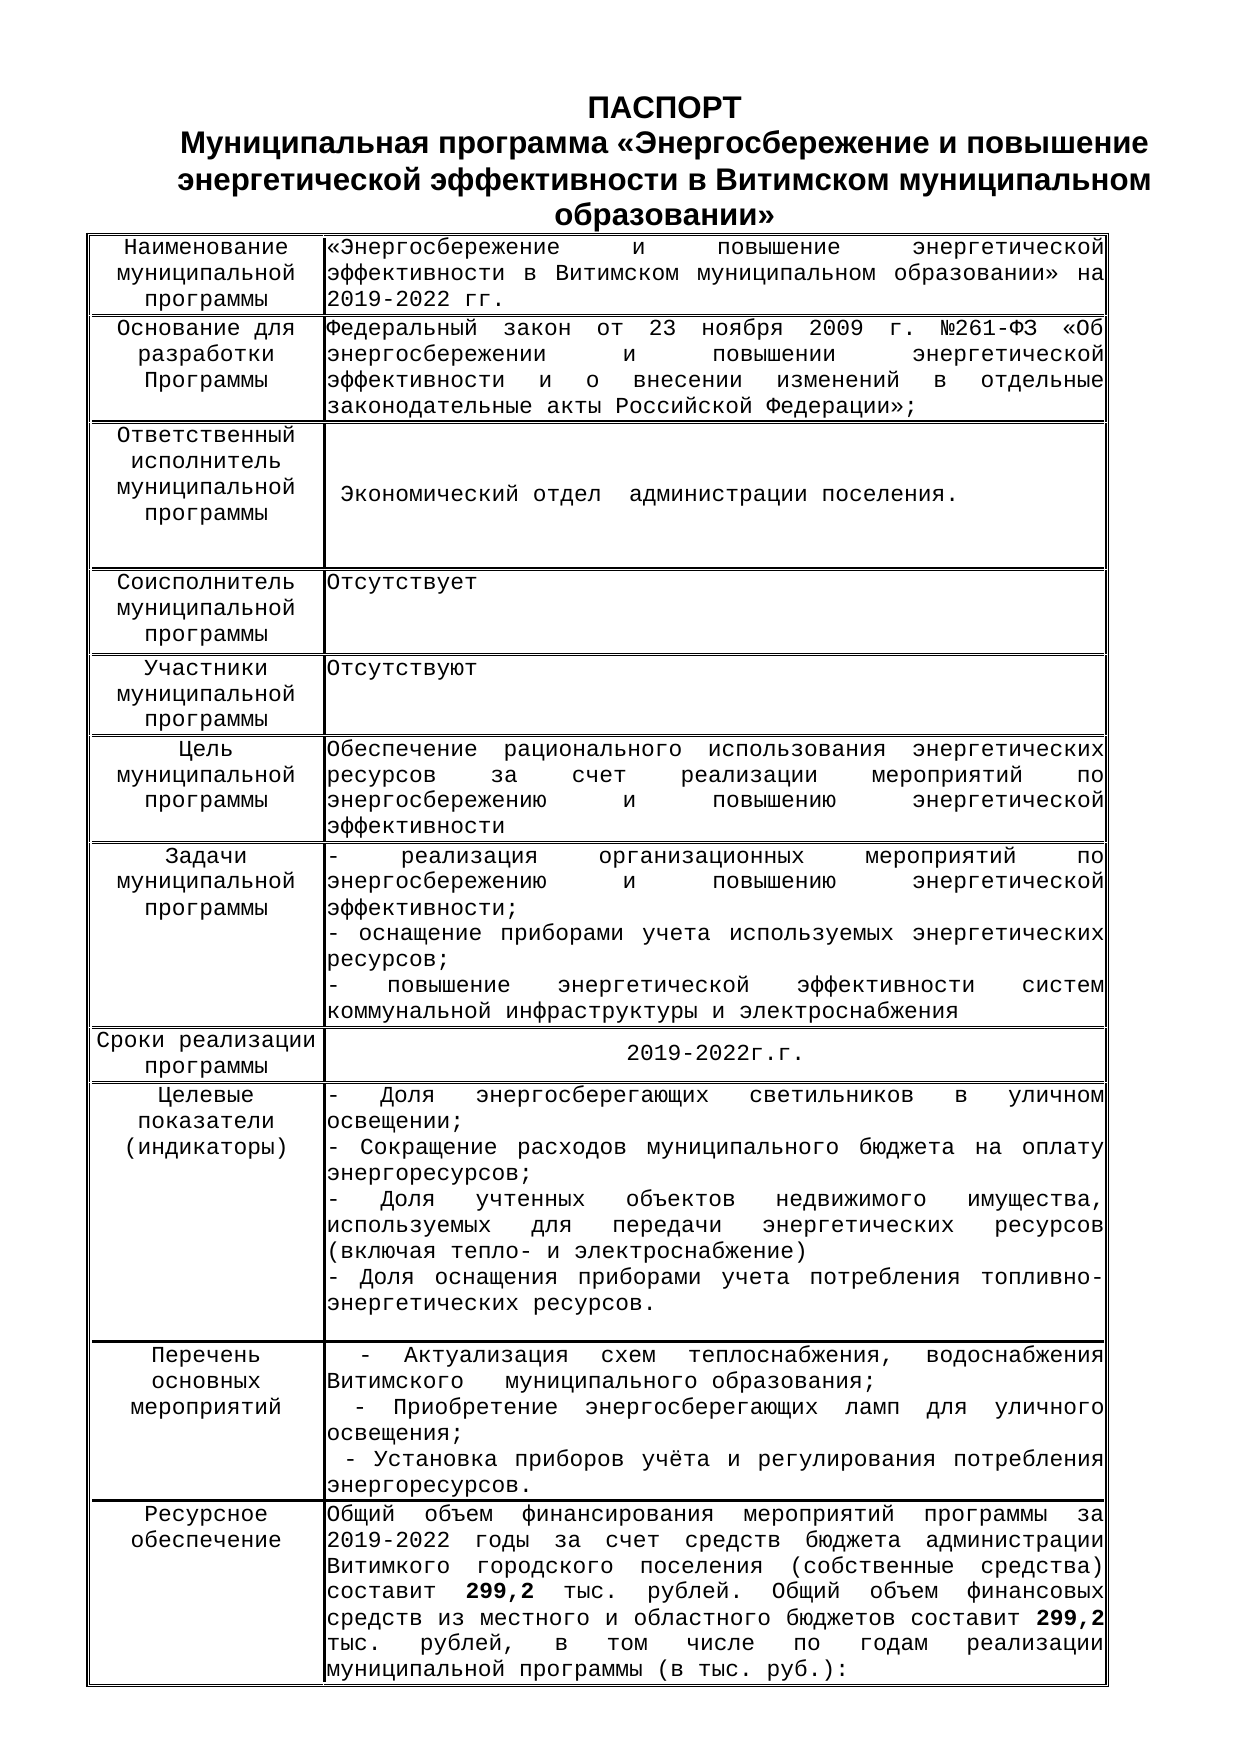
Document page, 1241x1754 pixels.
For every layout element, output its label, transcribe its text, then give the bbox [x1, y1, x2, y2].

table_cell Целевые показатели (индикаторы) [88, 1081, 324, 1340]
table_cell Участники муниципальной программы [88, 653, 324, 734]
table_cell Сроки реализации программы [88, 1026, 324, 1081]
table_cell Соисполнитель муниципальной программы [90, 567, 323, 653]
table_cell Перечень основных мероприятий [90, 1340, 323, 1499]
table_cell Задачи муниципальной программы [88, 841, 324, 1026]
table_cell - Доля энергосберегающих светильников в уличном освещении; - Сокращение расходов муниципального бюджета на оплату энергоресурсов; - Доля учтенных объектов недвижимого имущества, используемых для передачи энергетических ресурсов (включая тепло- и электроснабжение) - Доля оснащения приборами учета потребления топливно-энергетических ресурсов. [324, 1081, 1107, 1340]
table_cell Цель муниципальной программы [88, 734, 324, 841]
table_cell Экономический отдел администрации поселения. [326, 420, 1106, 567]
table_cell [324, 1499, 1105, 1684]
table_cell Ответственный исполнитель муниципальной программы [90, 420, 323, 567]
table_cell Федеральный закон от 23 ноября 2009 г. №261-ФЗ «Об энергосбережении и повышении энергетической эффективности и о внесении изменений в отдельные законодательные акты Российской Федерации»; [326, 314, 1106, 420]
table_cell - Актуализация схем теплоснабжения, водоснабжения Витимского муниципального образования; - Приобретение энергосберегающих ламп для уличного освещения; - Установка приборов учёта и регулирования потребления энергоресурсов. [326, 1340, 1105, 1499]
table_header Наименование муниципальной программы [90, 234, 324, 313]
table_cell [90, 1499, 324, 1684]
text ПАСПОРТ [148, 89, 1181, 124]
text Муниципальная программа «Энергосбережение и повышение энергетической эффективности в Витимском муниципальном образовании» [148, 124, 1181, 232]
table_cell Отсутствуют [324, 653, 1107, 734]
table_cell - реализация организационных мероприятий по энергосбережению и повышению энергетической эффективности; - оснащение приборами учета используемых энергетических ресурсов; - повышение энергетической эффективности систем коммунальной инфраструктуры и электроснабжения [324, 841, 1107, 1026]
table_cell Отсутствует [326, 567, 1106, 653]
table_cell Основание для разработки Программы [90, 314, 323, 420]
table_cell 2019-2022г.г. [324, 1026, 1107, 1081]
table_cell Обеспечение рационального использования энергетических ресурсов за счет реализации мероприятий по энергосбережению и повышению энергетической эффективности [324, 734, 1107, 841]
